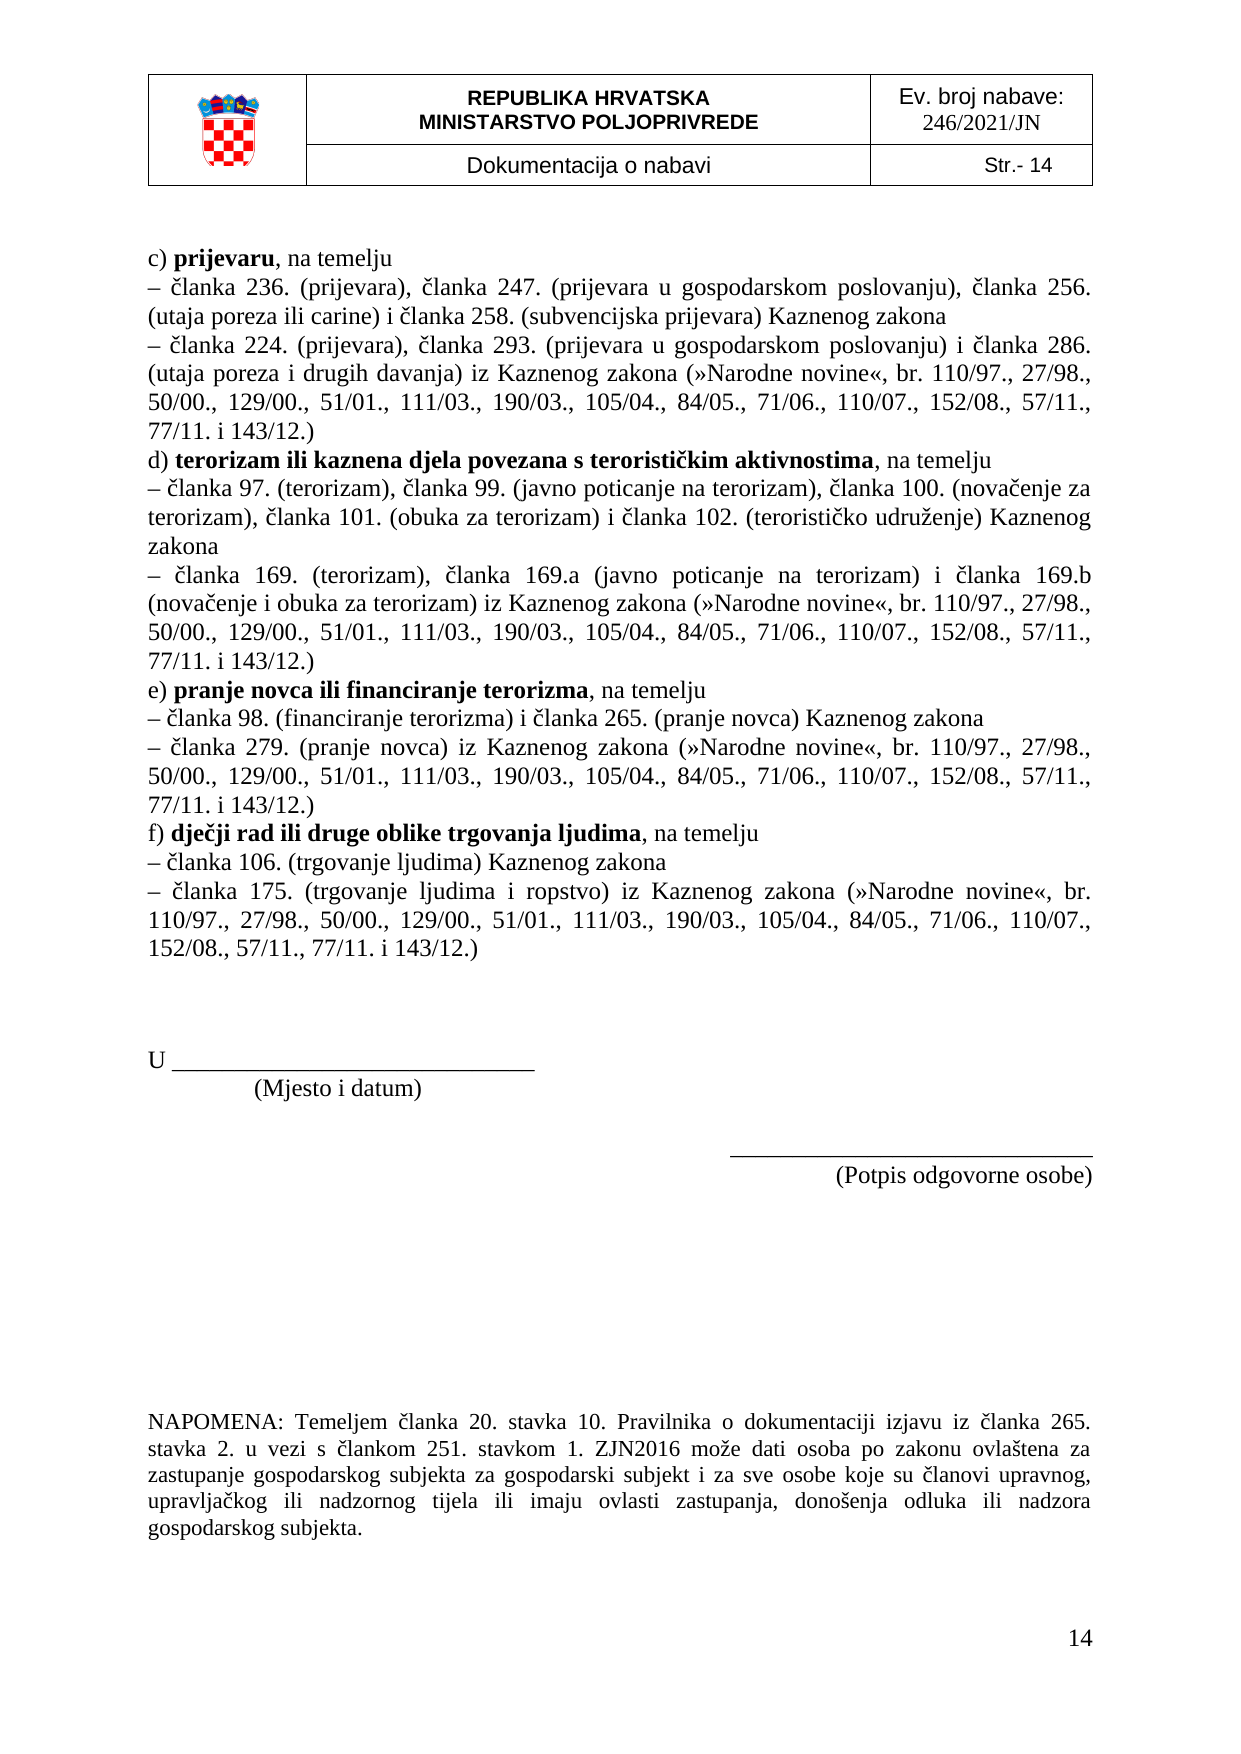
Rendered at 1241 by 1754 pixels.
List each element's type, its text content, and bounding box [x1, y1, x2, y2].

text (Mjesto i datum) [148, 1073, 1092, 1102]
text – članka 279. (pranje novca) iz Kaznenog zakona (»Narodne novine«, br. 110/97., 27/98., 50/00., 129/00., 51/01., 111/03., 190/03., 105/04., 84/05., 71/06., 110/07., 152/08., 57/11., 77/11. i 143/12.) [148, 732, 1092, 818]
text – članka 106. (trgovanje ljudima) Kaznenog zakona [148, 847, 1092, 876]
text f) dječji rad ili druge oblike trgovanja ljudima, na temelju [148, 818, 1092, 847]
text e) pranje novca ili financiranje terorizma, na temelju [148, 675, 1092, 703]
text _____________________________ [148, 1131, 1092, 1160]
text (Potpis odgovorne osobe) [148, 1160, 1092, 1188]
text – članka 175. (trgovanje ljudima i ropstvo) iz Kaznenog zakona (»Narodne novine«, br. 110/97., 27/98., 50/00., 129/00., 51/01., 111/03., 190/03., 105/04., 84/05., 71/06., 110/07., 152/08., 57/11., 77/11. i 143/12.) [148, 876, 1092, 962]
text – članka 169. (terorizam), članka 169.a (javno poticanje na terorizam) i članka 169.b (novačenje i obuka za terorizam) iz Kaznenog zakona (»Narodne novine«, br. 110/97., 27/98., 50/00., 129/00., 51/01., 111/03., 190/03., 105/04., 84/05., 71/06., 110/07., 152/08., 57/11., 77/11. i 143/12.) [148, 560, 1092, 675]
picture [197, 94, 260, 166]
text d) terorizam ili kaznena djela povezana s terorističkim aktivnostima, na temelju [148, 445, 1092, 473]
text – članka 236. (prijevara), članka 247. (prijevara u gospodarskom poslovanju), članka 256. (utaja poreza ili carine) i članka 258. (subvencijska prijevara) Kaznenog zakona [148, 272, 1092, 330]
text – članka 98. (financiranje terorizma) i članka 265. (pranje novca) Kaznenog zakona [148, 703, 1092, 732]
text c) prijevaru, na temelju [148, 243, 1092, 272]
text – članka 224. (prijevara), članka 293. (prijevara u gospodarskom poslovanju) i članka 286. (utaja poreza i drugih davanja) iz Kaznenog zakona (»Narodne novine«, br. 110/97., 27/98., 50/00., 129/00., 51/01., 111/03., 190/03., 105/04., 84/05., 71/06., 110/07., 152/08., 57/11., 77/11. i 143/12.) [148, 330, 1092, 445]
text – članka 97. (terorizam), članka 99. (javno poticanje na terorizam), članka 100. (novačenje za terorizam), članka 101. (obuka za terorizam) i članka 102. (terorističko udruženje) Kaznenog zakona [148, 473, 1092, 560]
text NAPOMENA: Temeljem članka 20. stavka 10. Pravilnika o dokumentaciji izjavu iz članka 265. stavka 2. u vezi s člankom 251. stavkom 1. ZJN2016 može dati osoba po zakonu ovlaštena za zastupanje gospodarskog subjekta za gospodarski subjekt i za sve osobe koje su članovi upravnog, upravljačkog ili nadzornog tijela ili imaju ovlasti zastupanja, donošenja odluka ili nadzora gospodarskog subjekta. [148, 1408, 1092, 1540]
text U _____________________________ [148, 1045, 1092, 1073]
